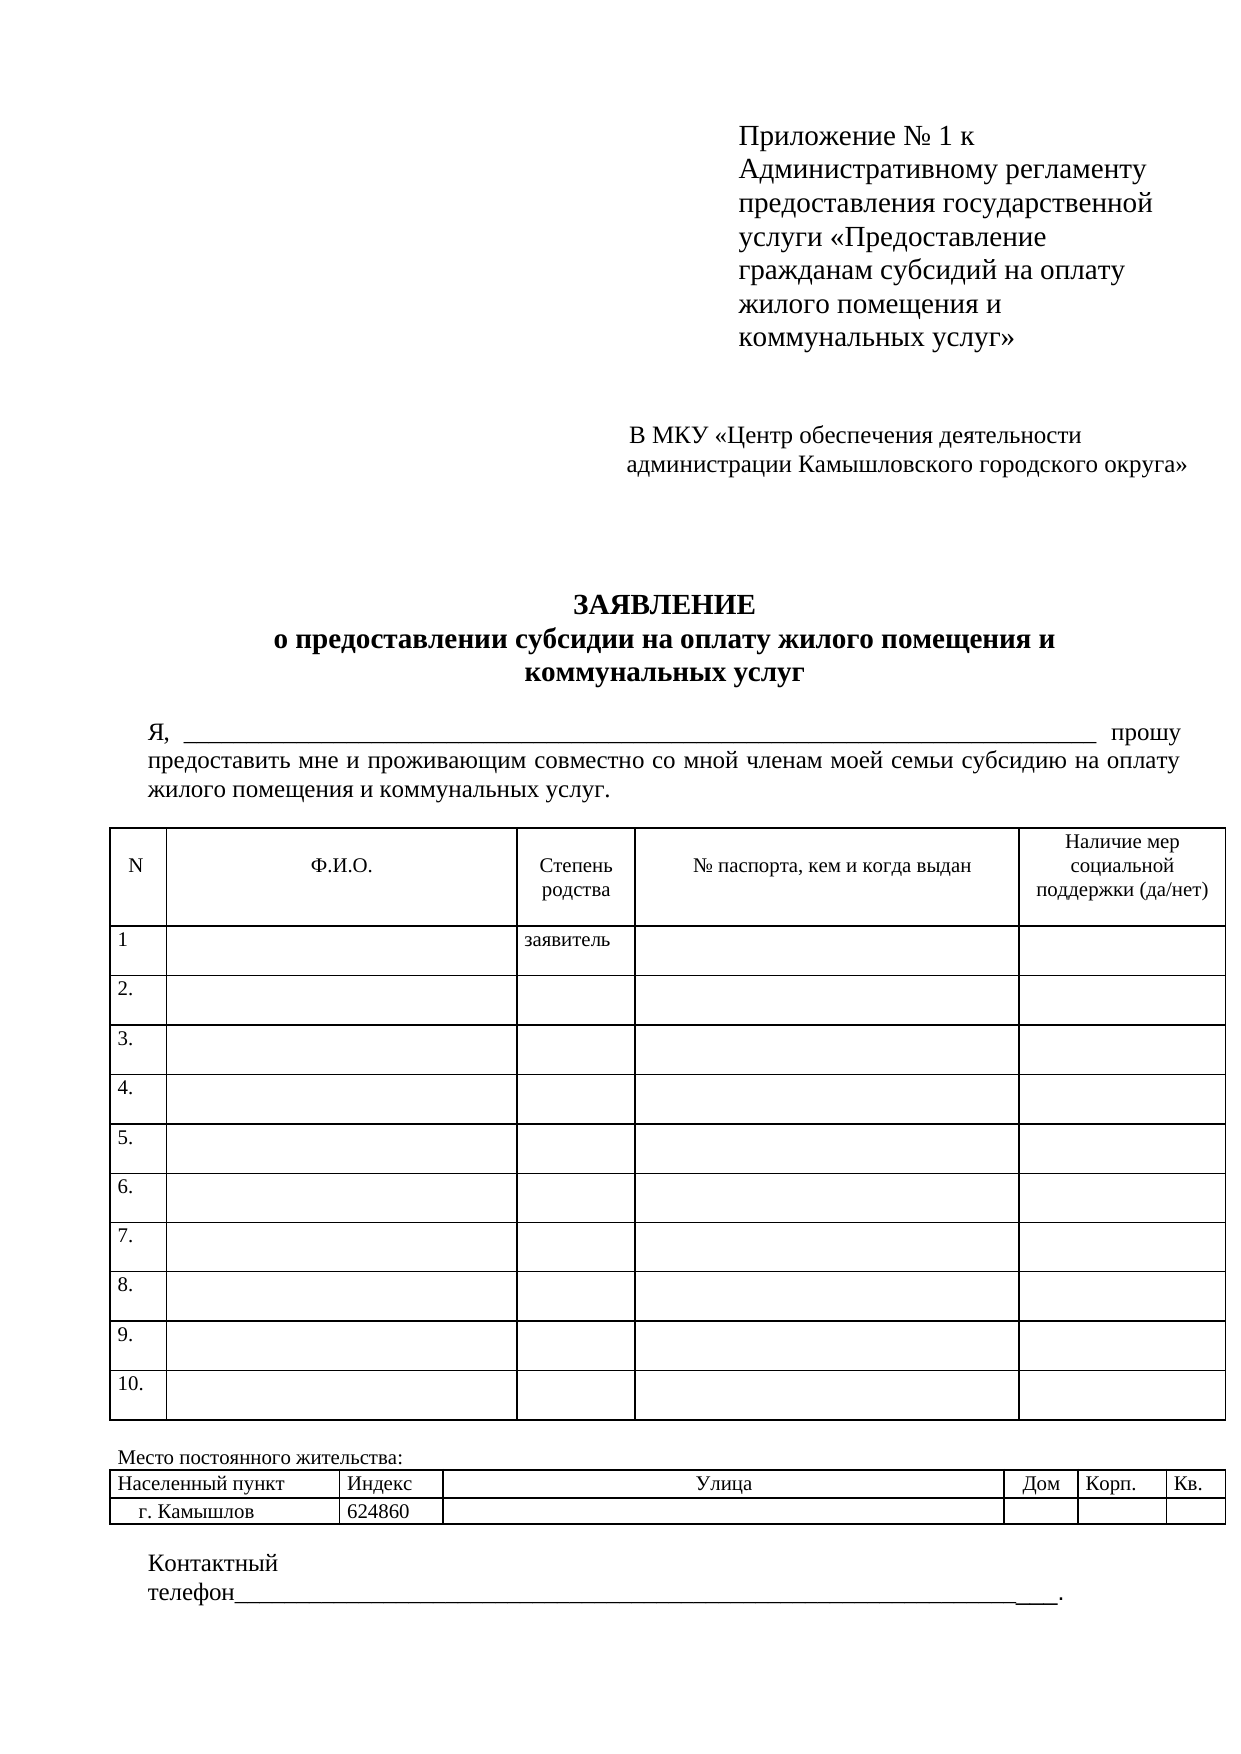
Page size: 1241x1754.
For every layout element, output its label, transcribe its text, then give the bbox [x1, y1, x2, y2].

table_cell 5. [111, 1125, 166, 1173]
table_cell [636, 1322, 1018, 1370]
table_cell [636, 1026, 1018, 1074]
table_cell [518, 1075, 634, 1123]
table_cell [636, 927, 1018, 975]
text о предоставлении субсидии на оплату жилого помещения и [148, 621, 1181, 654]
table_cell Улица [444, 1471, 1003, 1497]
text Я, _________________________________________________________________________ прошу предоставить мне и проживающим совместно со мной членам моей семьи субсидию на оплату жилого помещения и коммунальных услуг. [148, 717, 1181, 803]
table_cell [636, 1223, 1018, 1271]
table_cell [1020, 1371, 1225, 1419]
table_header Ф.И.О. [167, 829, 516, 925]
table_cell [1020, 976, 1225, 1024]
table_cell [167, 927, 516, 975]
table_cell [1020, 1026, 1225, 1074]
table_cell 2. [111, 976, 166, 1024]
table_cell 7. [111, 1223, 166, 1271]
table_cell Индекс [340, 1471, 442, 1497]
table_cell [1020, 1075, 1225, 1123]
table_header Наличие мер социальной поддержки (да/нет) [1020, 829, 1225, 925]
table_cell [1020, 1272, 1225, 1320]
table_cell Кв. [1167, 1471, 1225, 1497]
text Приложение № 1 к Административному регламенту предоставления государственной услуги «Предоставление гражданам субсидий на оплату жилого помещения и коммунальных услуг» [738, 118, 1181, 353]
table_header N [111, 829, 166, 925]
table_cell [518, 1223, 634, 1271]
table_cell [636, 1125, 1018, 1173]
table_cell [1020, 1322, 1225, 1370]
table_cell Корп. [1079, 1471, 1166, 1497]
text ЗАЯВЛЕНИЕ [148, 587, 1181, 621]
table_cell 6. [111, 1174, 166, 1222]
table_cell [636, 1075, 1018, 1123]
table_header Степень родства [518, 829, 634, 925]
table_cell [636, 1371, 1018, 1419]
table_cell 4. [111, 1075, 166, 1123]
table_cell [1167, 1499, 1225, 1523]
table_cell [518, 1174, 634, 1222]
table_cell [1020, 927, 1225, 975]
table_cell [518, 976, 634, 1024]
table_cell [518, 1026, 634, 1074]
table_cell [167, 1272, 516, 1320]
table_cell [518, 1322, 634, 1370]
table_cell 1 [111, 927, 166, 975]
table_cell [167, 1075, 516, 1123]
table_cell 3. [111, 1026, 166, 1074]
table_cell [518, 1272, 634, 1320]
text В МКУ «Центр обеспечения деятельности [148, 420, 1181, 449]
table_cell 10. [111, 1371, 166, 1419]
table_cell [167, 1125, 516, 1173]
table_cell [1005, 1499, 1077, 1523]
table_cell [167, 1026, 516, 1074]
table_cell г. Камышлов [111, 1499, 339, 1523]
text Контактный телефон__________________________________________________________________. [148, 1548, 1181, 1606]
table_cell [167, 1322, 516, 1370]
table_cell [636, 976, 1018, 1024]
table_cell 624860 [340, 1499, 442, 1523]
table_cell 8. [111, 1272, 166, 1320]
table_cell Дом [1005, 1471, 1077, 1497]
table_cell [636, 1174, 1018, 1222]
text коммунальных услуг [148, 654, 1181, 688]
table_cell [636, 1272, 1018, 1320]
table_cell [1020, 1125, 1225, 1173]
table_cell [167, 1174, 516, 1222]
table_cell [1079, 1499, 1166, 1523]
table_cell [444, 1499, 1003, 1523]
table_cell [167, 976, 516, 1024]
table_cell [167, 1371, 516, 1419]
table_cell 9. [111, 1322, 166, 1370]
text администрации Камышловского городского округа» [148, 449, 1181, 506]
table_cell Населенный пункт [111, 1471, 339, 1497]
table_cell [518, 1371, 634, 1419]
table_header № паспорта, кем и когда выдан [636, 829, 1018, 925]
table_cell [167, 1223, 516, 1271]
table_cell [1020, 1174, 1225, 1222]
table_cell заявитель [518, 927, 634, 975]
table_cell [1020, 1223, 1225, 1271]
table_cell [518, 1125, 634, 1173]
table_cell Место постоянного жительства: [110, 1421, 1226, 1469]
